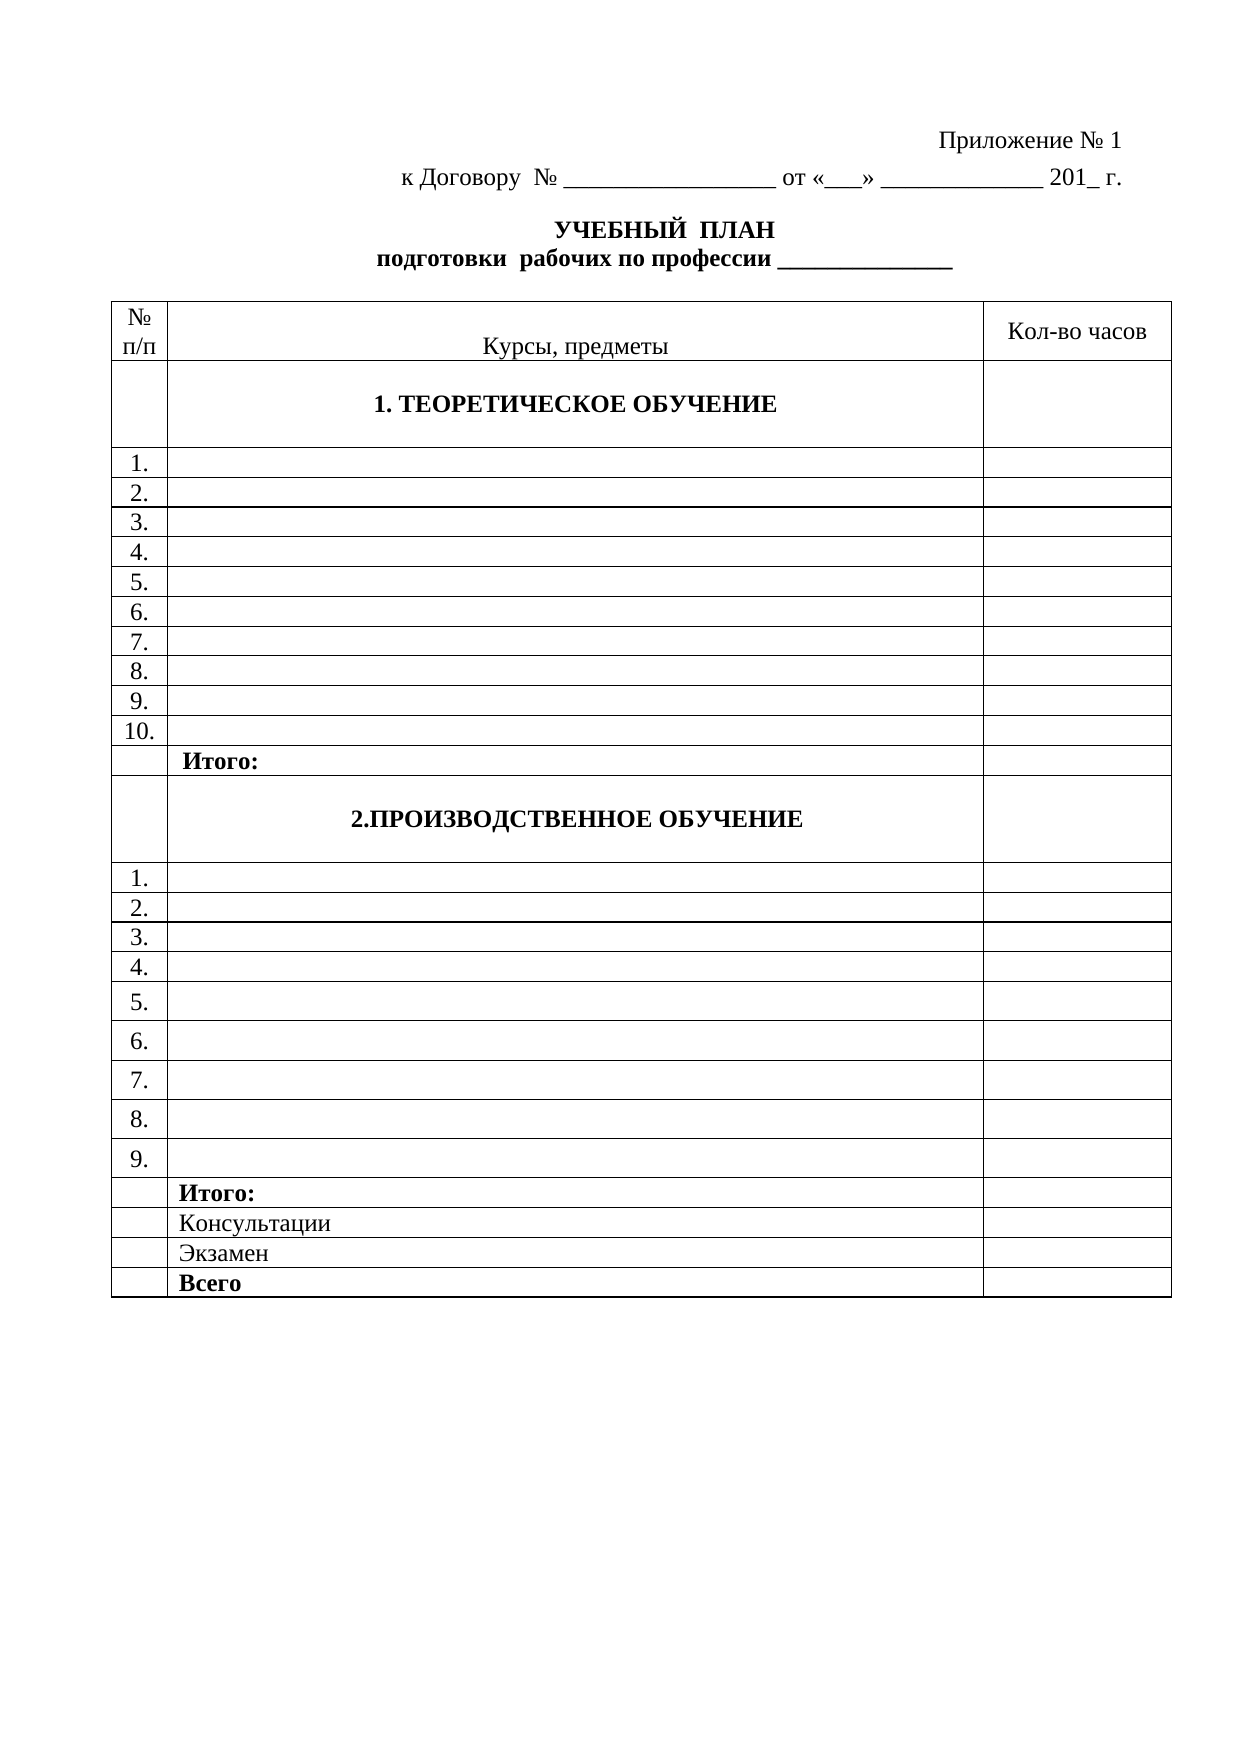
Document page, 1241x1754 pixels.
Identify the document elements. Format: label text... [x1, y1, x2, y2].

table_cell [984, 448, 1171, 477]
table_cell [168, 1021, 983, 1059]
table_cell [112, 1208, 167, 1237]
table_header № п/п [112, 302, 167, 359]
table_cell [984, 567, 1171, 596]
table_cell Итого: [168, 746, 983, 774]
table_cell [984, 656, 1171, 685]
table_cell [112, 1268, 167, 1296]
table_cell [984, 478, 1171, 506]
table_header Кол-во часов [984, 302, 1171, 359]
table_cell [984, 1100, 1171, 1138]
table_cell 9. [112, 686, 167, 715]
table_cell Экзамен [168, 1238, 983, 1267]
table_cell 2.ПРОИЗВОДСТВЕННОЕ ОБУЧЕНИЕ [168, 776, 983, 862]
table_cell Всего [168, 1268, 983, 1296]
table_cell Итого: [168, 1178, 983, 1207]
table_cell [168, 982, 983, 1020]
table_cell 1. ТЕОРЕТИЧЕСКОЕ ОБУЧЕНИЕ [168, 361, 983, 447]
table_cell 3. [112, 508, 167, 536]
table_cell [168, 1139, 983, 1177]
table_cell [984, 537, 1171, 566]
table_cell 6. [112, 597, 167, 626]
table_cell [168, 893, 983, 921]
table_cell 5. [112, 982, 167, 1020]
text Приложение № 1 [177, 118, 1122, 156]
table_cell [168, 478, 983, 506]
table_cell [168, 923, 983, 951]
table_cell [984, 716, 1171, 745]
table_cell [984, 863, 1171, 892]
table_cell [112, 1238, 167, 1267]
table_cell [984, 893, 1171, 921]
table_cell [984, 597, 1171, 626]
table_cell [168, 508, 983, 536]
table_cell [984, 776, 1171, 862]
table_cell [112, 361, 167, 447]
table_cell [168, 863, 983, 892]
table_cell 2. [112, 893, 167, 921]
table_cell [984, 1208, 1171, 1237]
table_cell [984, 1178, 1171, 1207]
table_cell 2. [112, 478, 167, 506]
table_header Курсы, предметы [168, 302, 983, 359]
table_cell [168, 537, 983, 566]
table_cell [112, 776, 167, 862]
table_cell [168, 448, 983, 477]
table_cell 1. [112, 863, 167, 892]
table_cell [168, 627, 983, 655]
table_cell [984, 982, 1171, 1020]
table_cell 6. [112, 1021, 167, 1059]
table_cell 7. [112, 1061, 167, 1099]
table_cell 4. [112, 952, 167, 981]
table_cell [112, 1178, 167, 1207]
table_cell [168, 952, 983, 981]
table_cell 3. [112, 923, 167, 951]
table_cell [984, 1238, 1171, 1267]
table_cell 10. [112, 716, 167, 745]
table_cell [984, 746, 1171, 774]
table_cell [984, 952, 1171, 981]
table_cell [984, 923, 1171, 951]
table_cell [168, 686, 983, 715]
table_cell 4. [112, 537, 167, 566]
text к Договору № _________________ от «___» _____________ 201_ г. [177, 156, 1122, 193]
table_cell [984, 508, 1171, 536]
table_cell [984, 1021, 1171, 1059]
table_cell [984, 1061, 1171, 1099]
table_cell [984, 686, 1171, 715]
table_cell 9. [112, 1139, 167, 1177]
table_cell [112, 746, 167, 774]
table_cell [168, 656, 983, 685]
table_cell [168, 1100, 983, 1138]
table_cell 5. [112, 567, 167, 596]
table_cell 8. [112, 656, 167, 685]
table_cell 7. [112, 627, 167, 655]
text УЧЕБНЫЙ ПЛАН [177, 215, 1152, 243]
table_cell Консультации [168, 1208, 983, 1237]
table_cell 8. [112, 1100, 167, 1138]
table_cell [168, 716, 983, 745]
table_cell [168, 1061, 983, 1099]
table_cell [984, 1139, 1171, 1177]
table_cell [168, 597, 983, 626]
table_cell [984, 1268, 1171, 1296]
table_cell [984, 627, 1171, 655]
table_cell 1. [112, 448, 167, 477]
table_cell [984, 361, 1171, 447]
table_cell [168, 567, 983, 596]
text подготовки рабочих по профессии ______________ [177, 243, 1152, 272]
